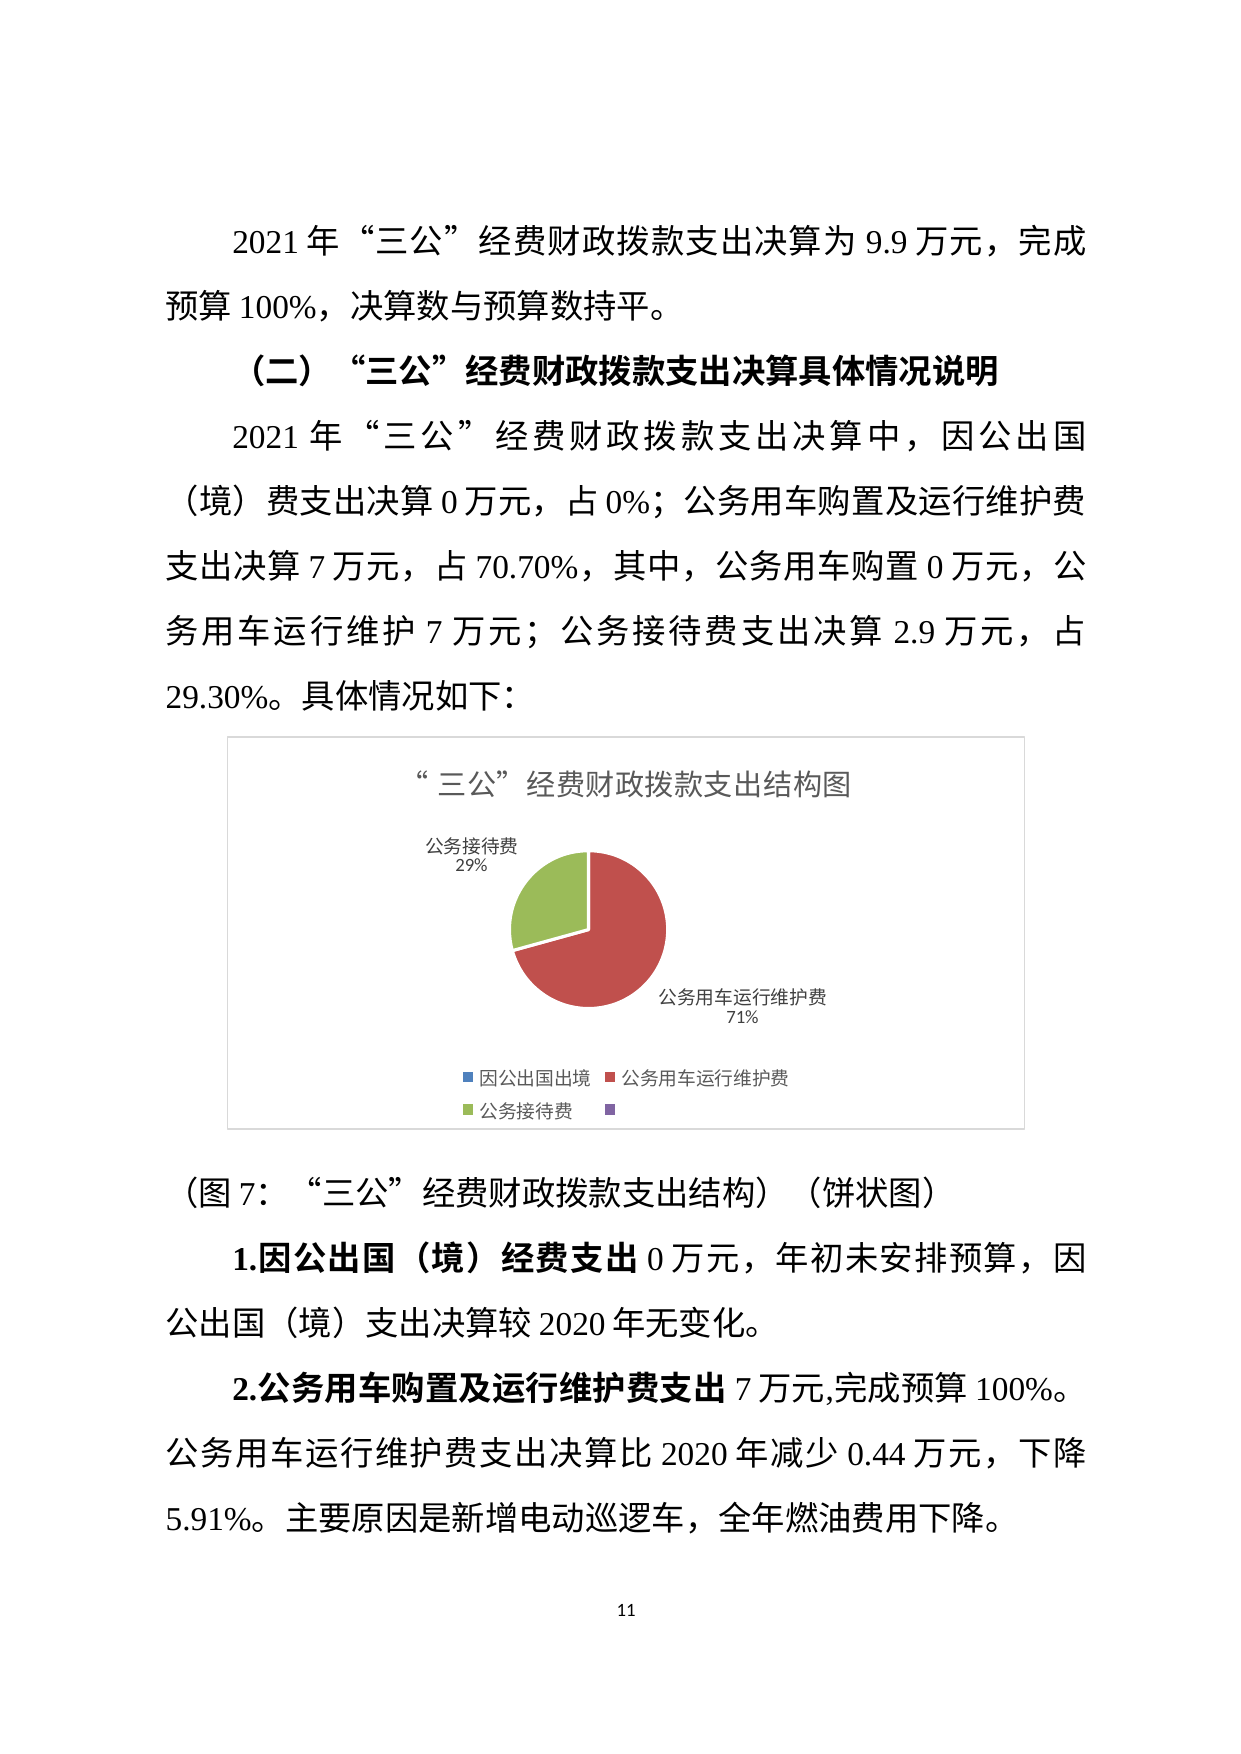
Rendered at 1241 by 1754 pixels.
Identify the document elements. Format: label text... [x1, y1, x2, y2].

text 2021年“三公”经费财政拨款支出决算为9.9万元，完成预算100%，决算数与预算数持平。 [165, 206, 1087, 336]
text 1.因公出国（境）经费支出0万元，年初未安排预算，因公出国（境）支出决算较2020年无变化。 [165, 1223, 1087, 1353]
text 2.公务用车购置及运行维护费支出7万元,完成预算100%。公务用车运行维护费支出决算比2020年减少0.44万元，下降5.91%。主要原因是新增电动巡逻车，全年燃油费用下降。 [165, 1353, 1087, 1548]
text 2021年“三公”经费财政拨款支出决算中，因公出国（境）费支出决算0万元，占0%；公务用车购置及运行维护费支出决算7万元，占70.70%，其中，公务用车购置0万元，公务用车运行维护7万元；公务接待费支出决算2.9万元，占29.30%。具体情况如下： [165, 401, 1087, 726]
text （图7：“三公”经费财政拨款支出结构）（饼状图） [165, 1158, 1087, 1223]
text （二）“三公”经费财政拨款支出决算具体情况说明 [165, 336, 1087, 401]
